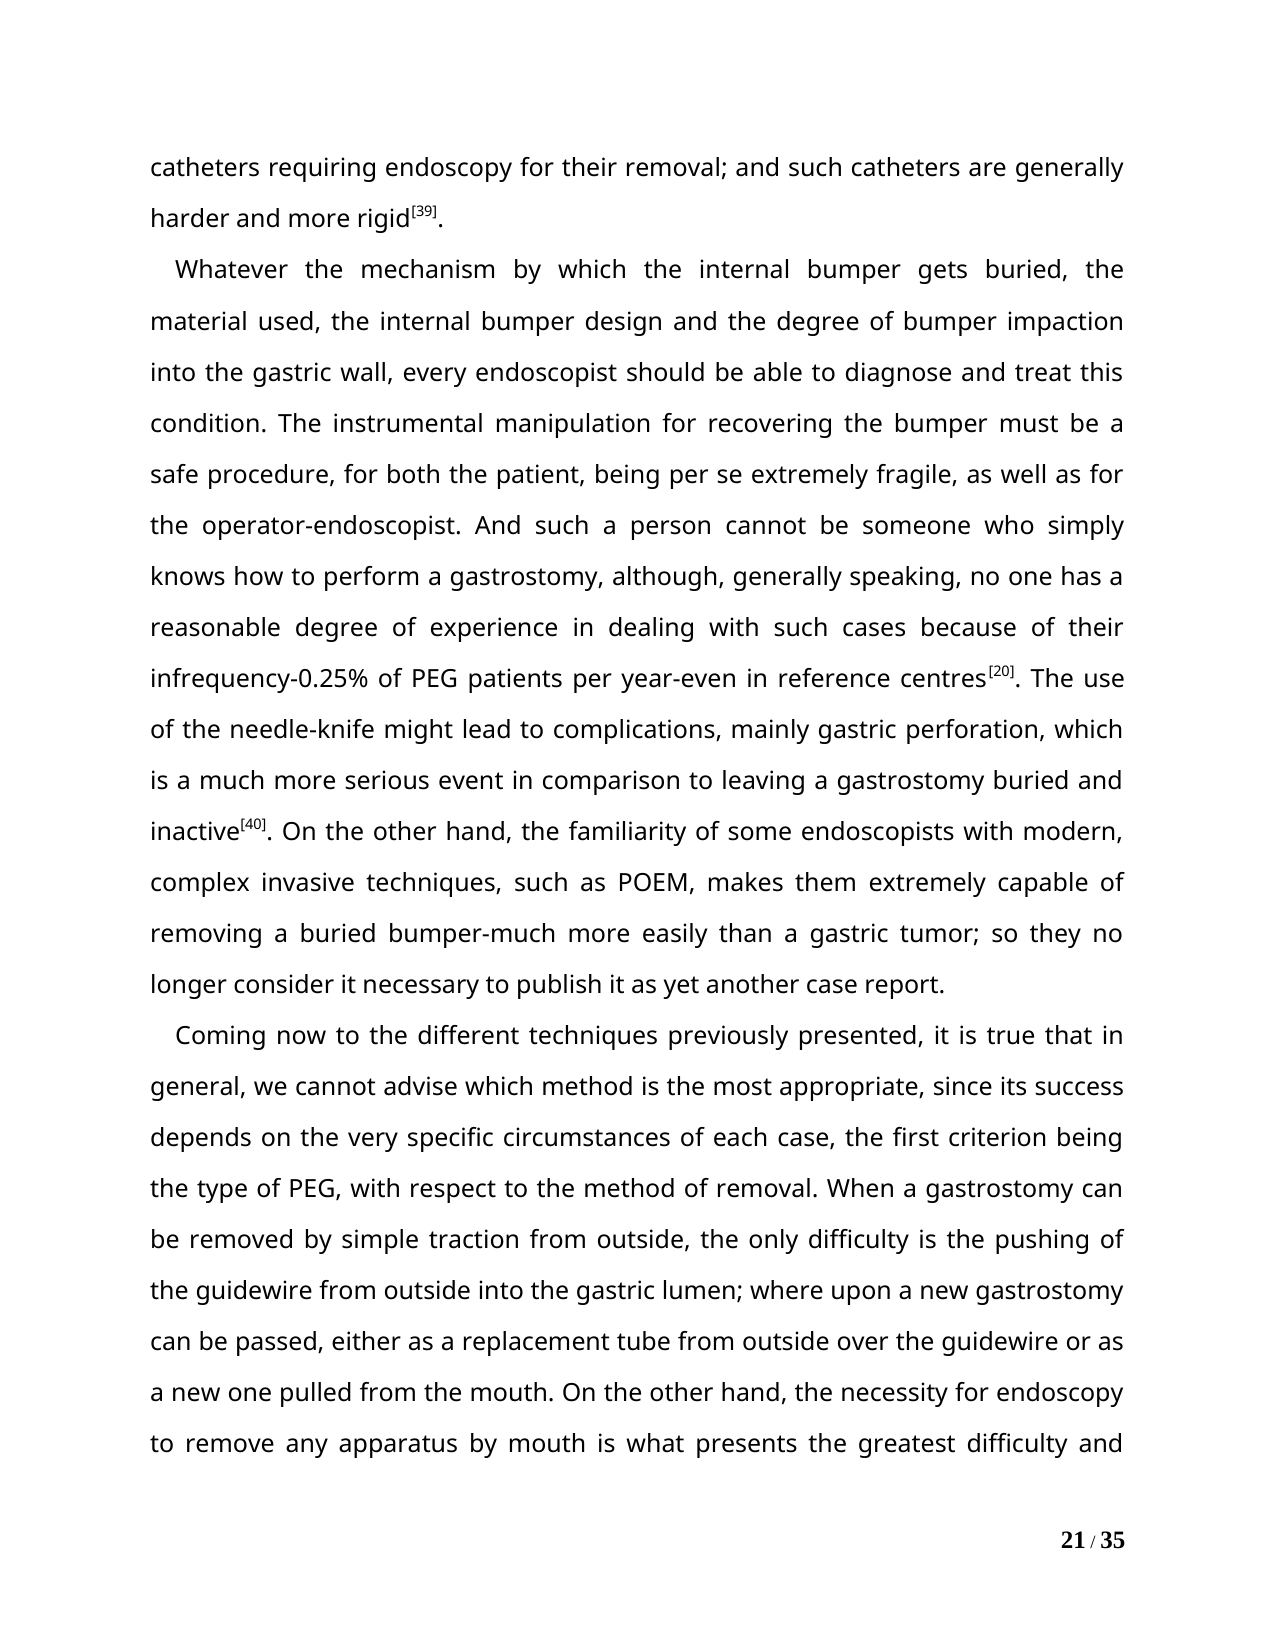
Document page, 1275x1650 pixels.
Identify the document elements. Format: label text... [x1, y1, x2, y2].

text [150, 150, 1125, 235]
text Whatever the mechanism by which the internal bumper gets buried, the material used, the internal bumper design and the degree of bumper impaction into the gastric wall, every endoscopist should be able to diagnose and treat this condition. The instrumental manipulation for recovering the bumper must be a safe procedure, for both the patient, being per se extremely fragile, as well as for the operator-endoscopist. And such a person cannot be someone who simply knows how to perform a gastrostomy, although, generally speaking, no one has a reasonable degree of experience in dealing with such cases because of their infrequency-0.25% of PEG patients per year-even in reference centres[20]. The use of the needle-knife might lead to complications, mainly gastric perforation, which is a much more serious event in comparison to leaving a gastrostomy buried and inactive[40]. On the other hand, the familiarity of some endoscopists with modern, complex invasive techniques, such as POEM, makes them extremely capable of removing a buried bumper-much more easily than a gastric tumor; so they no longer consider it necessary to publish it as yet another case report. [150, 252, 1125, 1001]
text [150, 1018, 1125, 1460]
